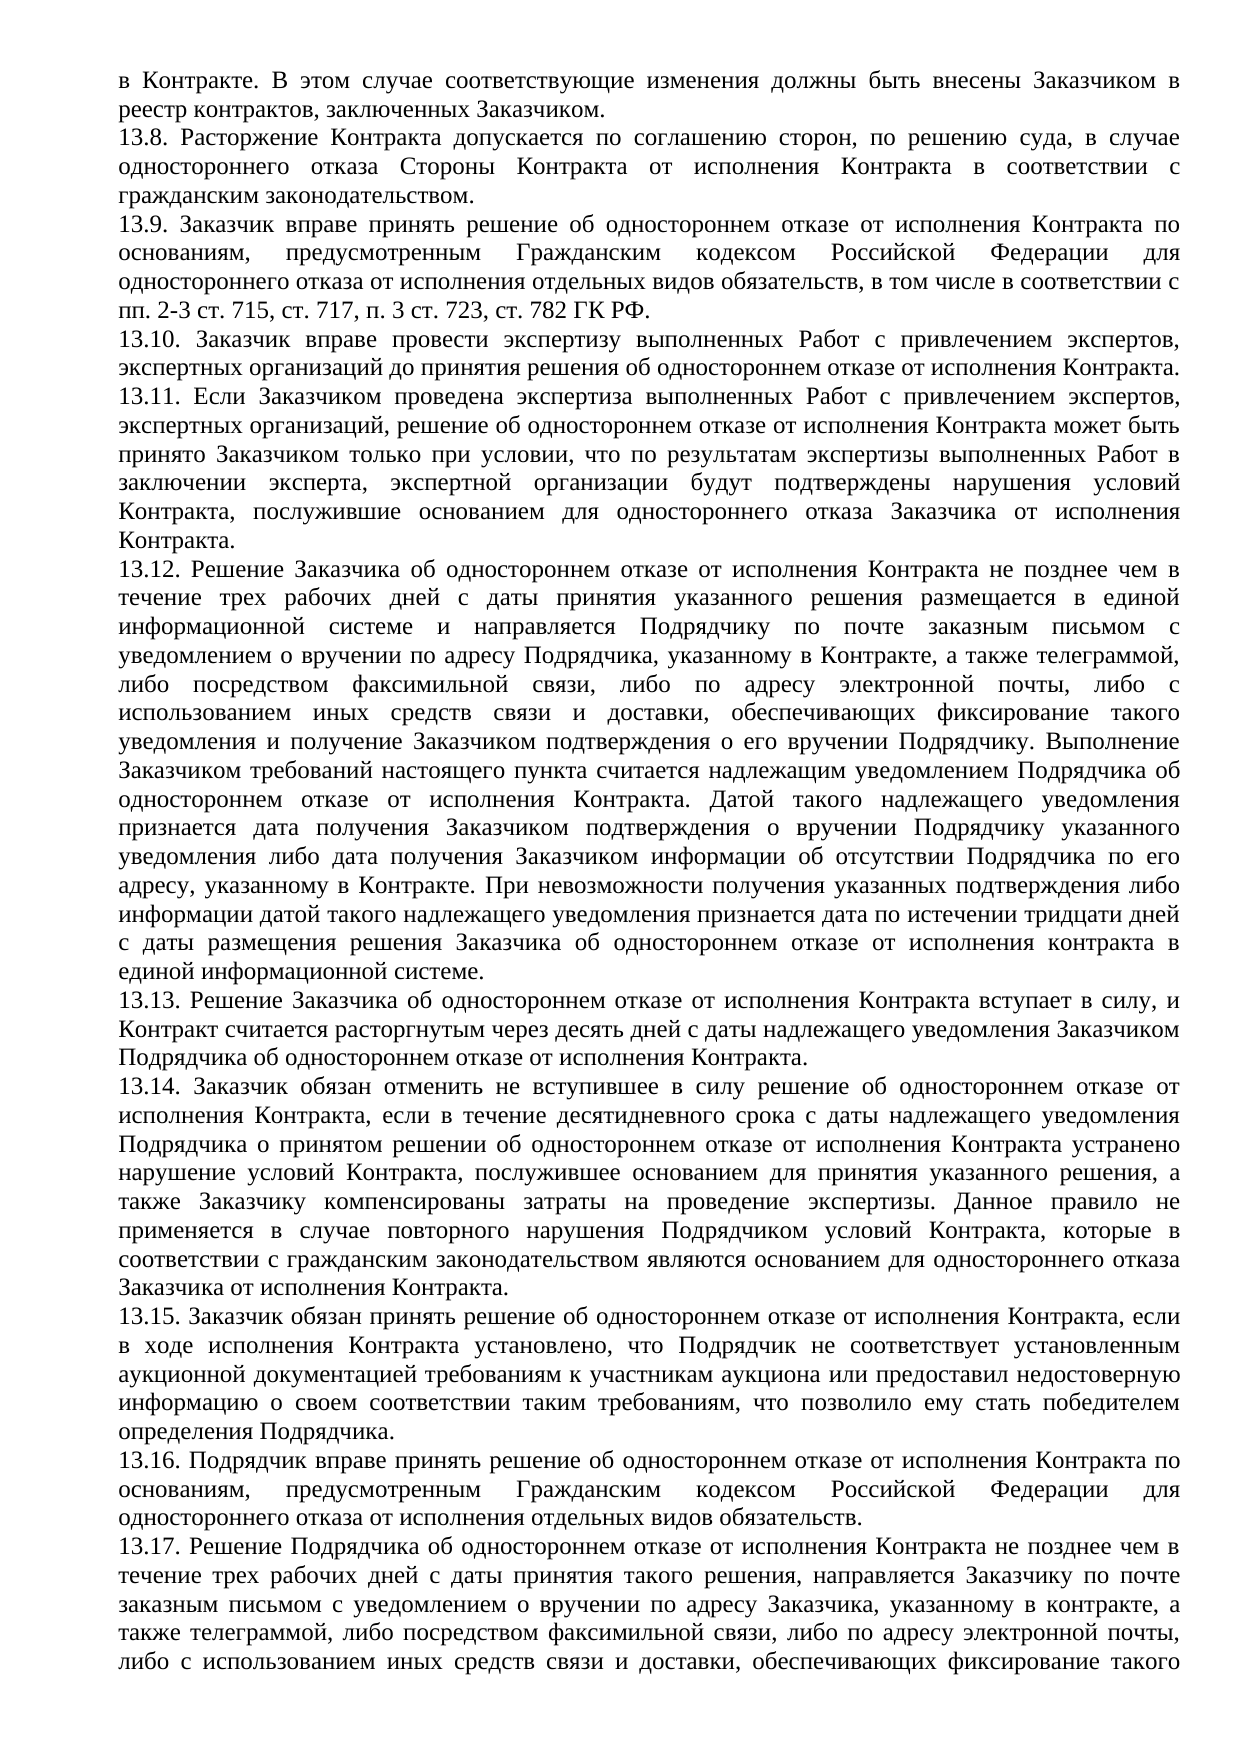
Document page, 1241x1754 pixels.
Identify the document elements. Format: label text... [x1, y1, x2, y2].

text 13.9. Заказчик вправе принять решение об одностороннем отказе от исполнения Контракта по основаниям, предусмотренным Гражданским кодексом Российской Федерации для одностороннего отказа от исполнения отдельных видов обязательств, в том числе в соответствии с пп. 2-3 ст. 715, ст. 717, п. 3 ст. 723, ст. 782 ГК РФ. [118, 209, 1181, 324]
text 13.10. Заказчик вправе провести экспертизу выполненных Работ с привлечением экспертов, экспертных организаций до принятия решения об одностороннем отказе от исполнения Контракта. [118, 324, 1181, 381]
text 13.15. Заказчик обязан принять решение об одностороннем отказе от исполнения Контракта, если в ходе исполнения Контракта установлено, что Подрядчик не соответствует установленным аукционной документацией требованиям к участникам аукциона или предоставил недостоверную информацию о своем соответствии таким требованиям, что позволило ему стать победителем определения Подрядчика. [118, 1301, 1181, 1445]
text 13.11. Если Заказчиком проведена экспертиза выполненных Работ с привлечением экспертов, экспертных организаций, решение об одностороннем отказе от исполнения Контракта может быть принято Заказчиком только при условии, что по результатам экспертизы выполненных Работ в заключении эксперта, экспертной организации будут подтверждены нарушения условий Контракта, послужившие основанием для одностороннего отказа Заказчика от исполнения Контракта. [118, 381, 1181, 554]
text 13.16. Подрядчик вправе принять решение об одностороннем отказе от исполнения Контракта по основаниям, предусмотренным Гражданским кодексом Российской Федерации для одностороннего отказа от исполнения отдельных видов обязательств. [118, 1445, 1181, 1531]
text 13.8. Расторжение Контракта допускается по соглашению сторон, по решению суда, в случае одностороннего отказа Стороны Контракта от исполнения Контракта в соответствии с гражданским законодательством. [118, 122, 1181, 209]
text 13.14. Заказчик обязан отменить не вступившее в силу решение об одностороннем отказе от исполнения Контракта, если в течение десятидневного срока с даты надлежащего уведомления Подрядчика о принятом решении об одностороннем отказе от исполнения Контракта устранено нарушение условий Контракта, послужившее основанием для принятия указанного решения, а также Заказчику компенсированы затраты на проведение экспертизы. Данное правило не применяется в случае повторного нарушения Подрядчиком условий Контракта, которые в соответствии с гражданским законодательством являются основанием для одностороннего отказа Заказчика от исполнения Контракта. [118, 1071, 1181, 1301]
text 13.13. Решение Заказчика об одностороннем отказе от исполнения Контракта вступает в силу, и Контракт считается расторгнутым через десять дней с даты надлежащего уведомления Заказчиком Подрядчика об одностороннем отказе от исполнения Контракта. [118, 985, 1181, 1071]
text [118, 65, 1181, 122]
text 13.12. Решение Заказчика об одностороннем отказе от исполнения Контракта не позднее чем в течение трех рабочих дней с даты принятия указанного решения размещается в единой информационной системе и направляется Подрядчику по почте заказным письмом с уведомлением о вручении по адресу Подрядчика, указанному в Контракте, а также телеграммой, либо посредством факсимильной связи, либо по адресу электронной почты, либо с использованием иных средств связи и доставки, обеспечивающих фиксирование такого уведомления и получение Заказчиком подтверждения о его вручении Подрядчику. Выполнение Заказчиком требований настоящего пункта считается надлежащим уведомлением Подрядчика об одностороннем отказе от исполнения Контракта. Датой такого надлежащего уведомления признается дата получения Заказчиком подтверждения о вручении Подрядчику указанного уведомления либо дата получения Заказчиком информации об отсутствии Подрядчика по его адресу, указанному в Контракте. При невозможности получения указанных подтверждения либо информации датой такого надлежащего уведомления признается дата по истечении тридцати дней с даты размещения решения Заказчика об одностороннем отказе от исполнения контракта в единой информационной системе. [118, 554, 1181, 985]
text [118, 1531, 1181, 1675]
